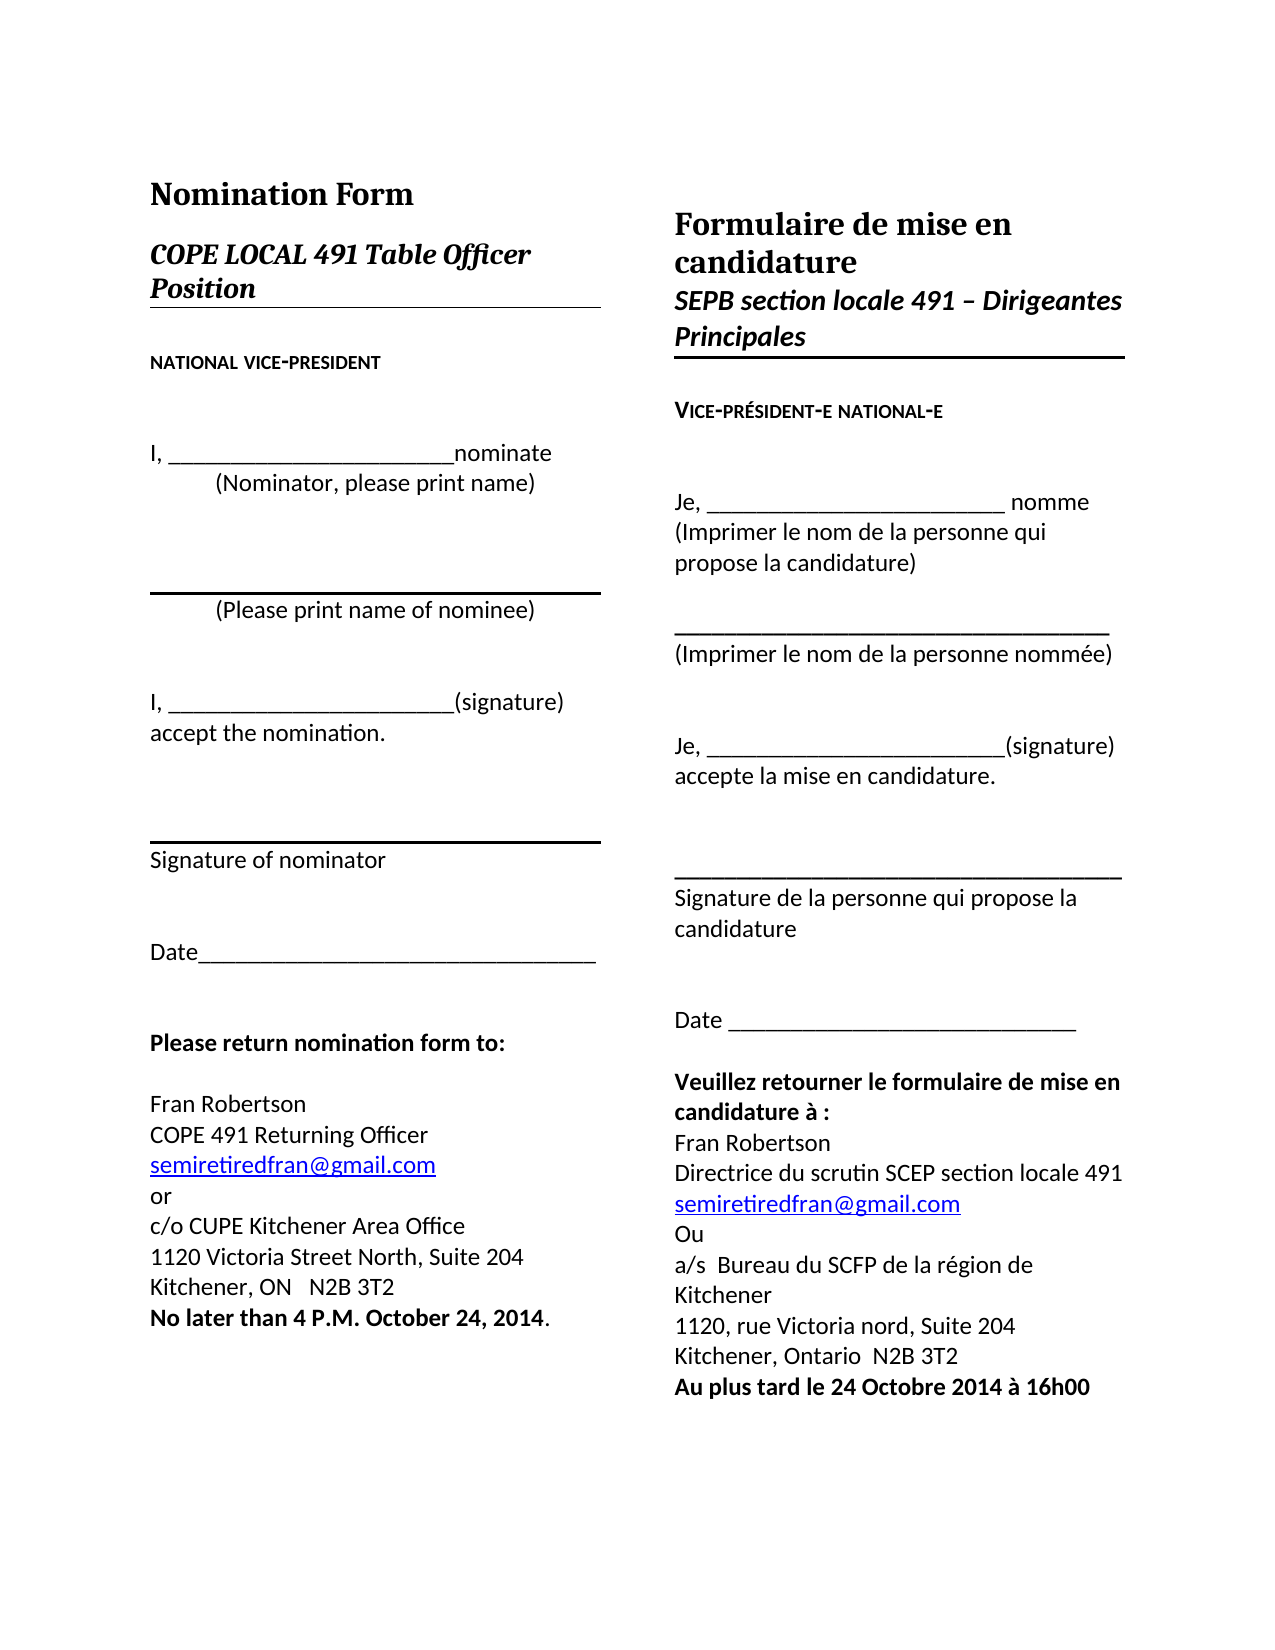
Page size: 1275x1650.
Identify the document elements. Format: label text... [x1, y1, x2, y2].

text Date________________________________ [150, 936, 601, 966]
text I, _______________________nominate [150, 437, 601, 467]
text accepte la mise en candidature. [674, 761, 1125, 791]
text Ou [674, 1218, 1125, 1249]
text SEPB section locale 491 – Dirigeantes Principales [674, 282, 1125, 356]
text a/s Bureau du SCFP de la région de Kitchener [674, 1249, 1125, 1310]
text I, _______________________(signature) accept the nomination. [150, 686, 601, 747]
text COPE 491 Returning Officer [150, 1119, 601, 1149]
text Signature de la personne qui propose la candidature [674, 883, 1125, 944]
text Kitchener, Ontario N2B 3T2 [674, 1340, 1125, 1371]
text c/o CUPE Kitchener Area Office [150, 1210, 601, 1241]
text national vice-president [150, 345, 601, 376]
text or [150, 1180, 601, 1210]
text ___________________________________ [674, 608, 1125, 638]
text Fran Robertson [150, 1088, 601, 1119]
text Formulaire de mise en candidature [674, 206, 1125, 282]
text Fran Robertson [674, 1127, 1125, 1157]
text (Nominator, please print name) [150, 467, 601, 498]
text Veuillez retourner le formulaire de mise en candidature à : [674, 1066, 1125, 1127]
text Je, ________________________(signature) [674, 730, 1125, 761]
text Date ____________________________ [674, 1005, 1125, 1035]
text Directrice du scrutin SCEP section locale 491 [674, 1157, 1125, 1188]
text (Imprimer le nom de la personne nommée) [674, 638, 1125, 669]
text No later than 4 P.M. October 24, 2014. [150, 1302, 601, 1332]
subtitle Nomination Form [150, 175, 601, 213]
text Vice-président-e national-e [674, 394, 1125, 425]
text semiretiredfran@gmail.com [150, 1149, 601, 1180]
text Please return nomination form to: [150, 1027, 601, 1058]
subtitle COPE LOCAL 491 Table Officer Position [150, 238, 601, 307]
text Au plus tard le 24 Octobre 2014 à 16h00 [674, 1371, 1125, 1401]
text Je, ________________________ nomme [674, 486, 1125, 516]
text 1120, rue Victoria nord, Suite 204 [674, 1310, 1125, 1340]
text Signature of nominator [150, 844, 601, 874]
text ____________________________________ [674, 852, 1125, 883]
text 1120 Victoria Street North, Suite 204 [150, 1241, 601, 1271]
text (Please print name of nominee) [150, 595, 601, 625]
text Kitchener, ON N2B 3T2 [150, 1271, 601, 1302]
text semiretiredfran@gmail.com [674, 1188, 1125, 1218]
text (Imprimer le nom de la personne qui propose la candidature) [674, 516, 1125, 577]
